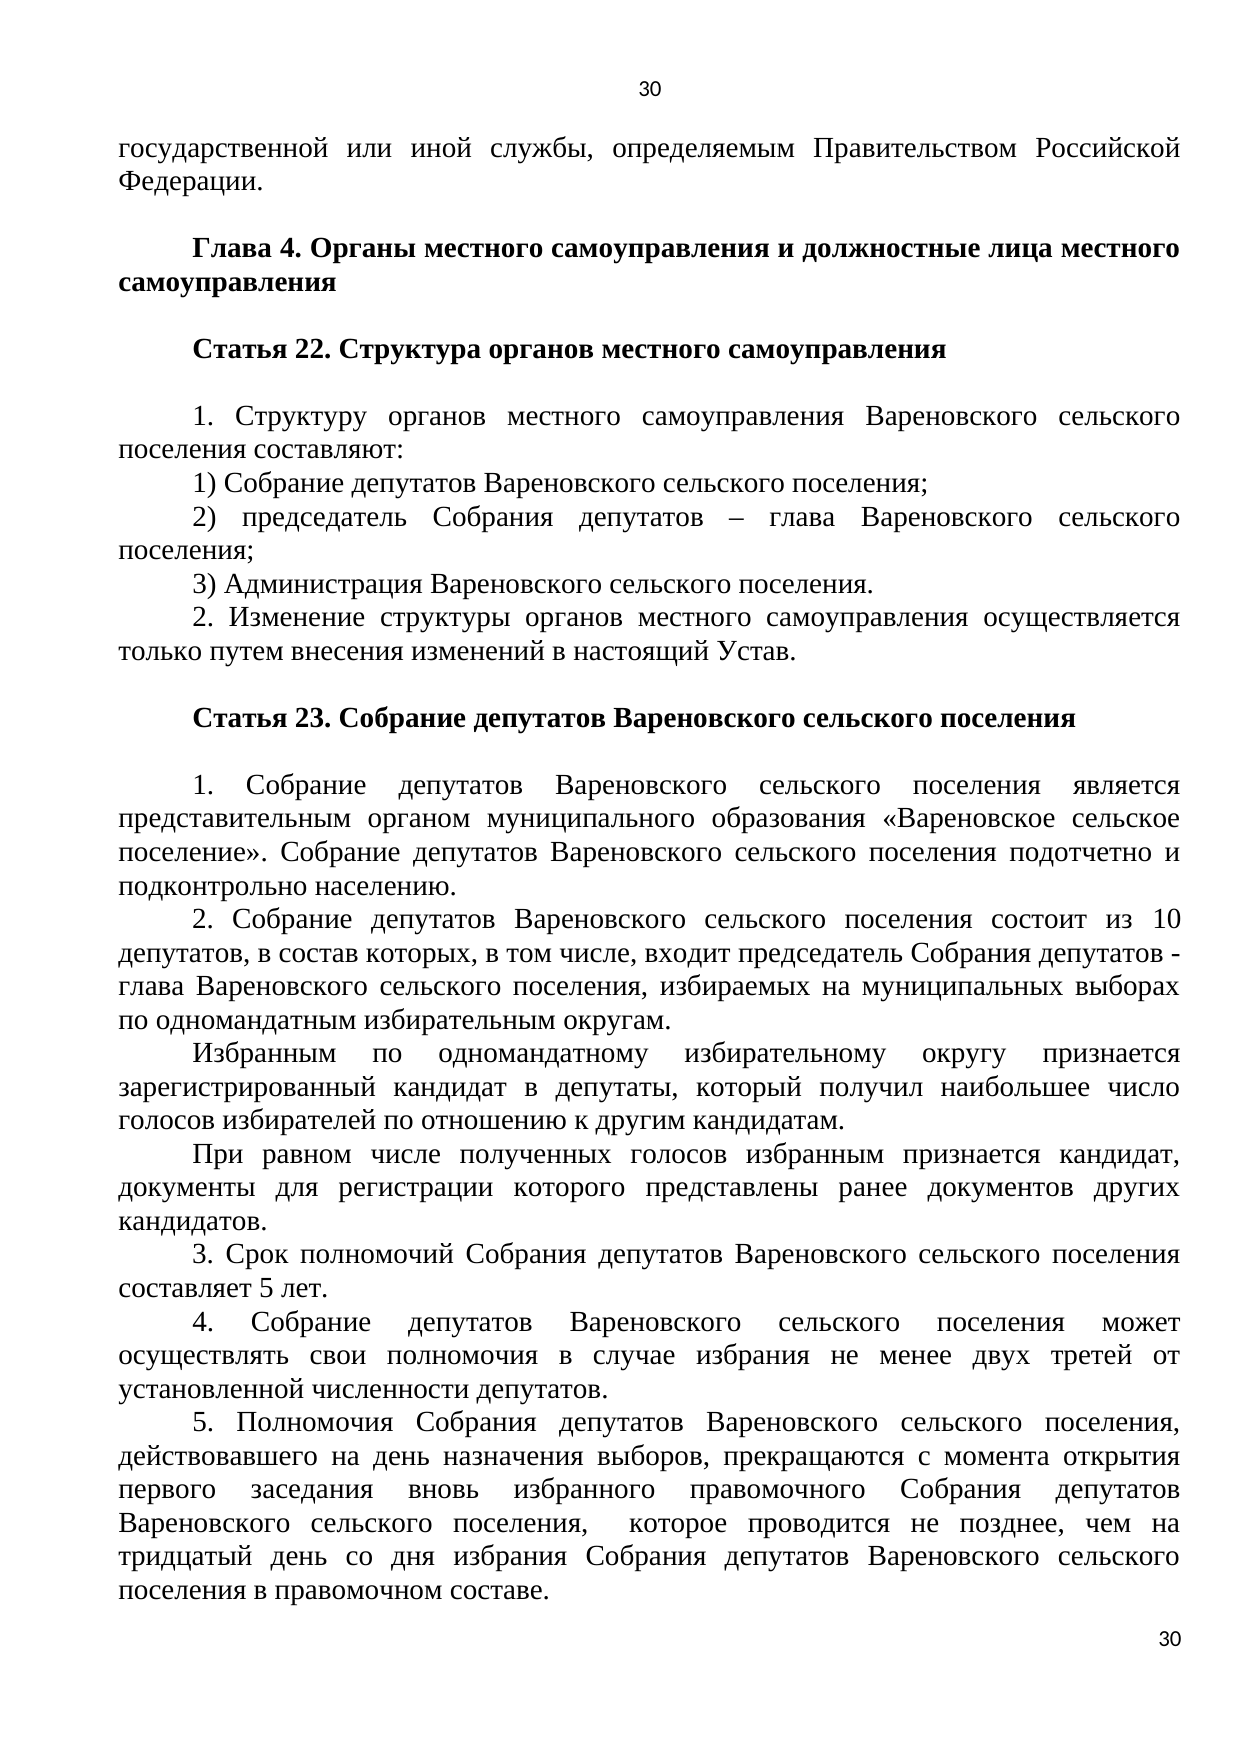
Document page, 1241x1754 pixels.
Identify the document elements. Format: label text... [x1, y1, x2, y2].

text При равном числе полученных голосов избранным признается кандидат, документы для регистрации которого представлены ранее документов других кандидатов. [118, 1136, 1181, 1237]
text 5. Полномочия Собрания депутатов Вареновского сельского поселения, действовавшего на день назначения выборов, прекращаются с момента открытия первого заседания вновь избранного правомочного Собрания депутатов Вареновского сельского поселения, которое проводится не позднее, чем на тридцатый день со дня избрания Собрания депутатов Вареновского сельского поселения в правомочном составе. [118, 1404, 1181, 1606]
text Статья 22. Структура органов местного самоуправления [118, 331, 1181, 364]
text 4. Собрание депутатов Вареновского сельского поселения может осуществлять свои полномочия в случае избрания не менее двух третей от установленной численности депутатов. [118, 1304, 1181, 1404]
text 2. Изменение структуры органов местного самоуправления осуществляется только путем внесения изменений в настоящий Устав. [118, 599, 1181, 666]
text 3) Администрация Вареновского сельского поселения. [118, 566, 1181, 599]
text 2. Собрание депутатов Вареновского сельского поселения состоит из 10 депутатов, в состав которых, в том числе, входит председатель Собрания депутатов - глава Вареновского сельского поселения, избираемых на муниципальных выборах по одномандатным избирательным округам. [118, 901, 1181, 1035]
text Статья 23. Собрание депутатов Вареновского сельского поселения [118, 700, 1181, 733]
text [118, 130, 1181, 197]
text Глава 4. Органы местного самоуправления и должностные лица местного самоуправления [118, 230, 1181, 297]
text 2) председатель Собрания депутатов – глава Вареновского сельского поселения; [118, 499, 1181, 566]
text 1. Собрание депутатов Вареновского сельского поселения является представительным органом муниципального образования «Вареновское сельское поселение». Собрание депутатов Вареновского сельского поселения подотчетно и подконтрольно населению. [118, 767, 1181, 901]
text Избранным по одномандатному избирательному округу признается зарегистрированный кандидат в депутаты, который получил наибольшее число голосов избирателей по отношению к другим кандидатам. [118, 1035, 1181, 1136]
text 1. Структуру органов местного самоуправления Вареновского сельского поселения составляют: [118, 398, 1181, 465]
text 3. Срок полномочий Собрания депутатов Вареновского сельского поселения составляет 5 лет. [118, 1237, 1181, 1304]
text 1) Собрание депутатов Вареновского сельского поселения; [118, 465, 1181, 499]
